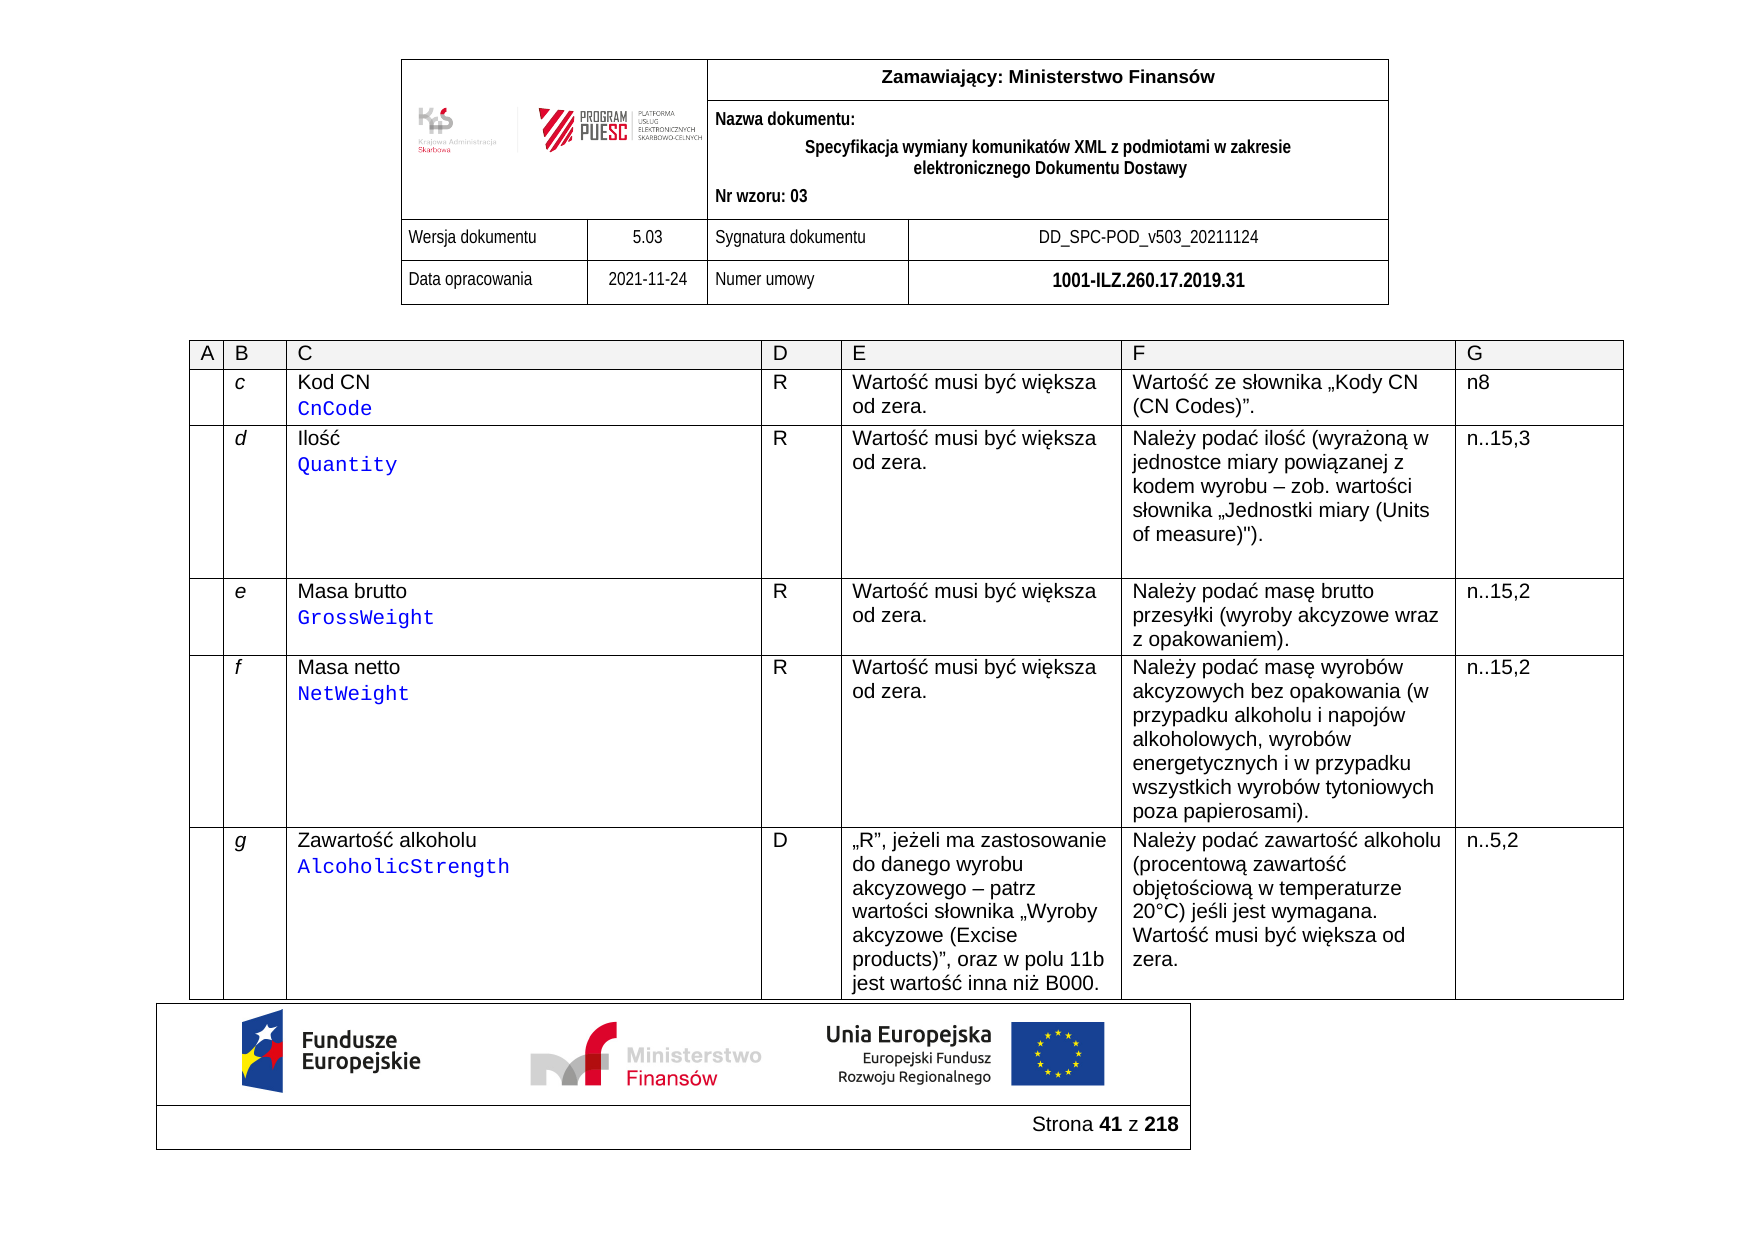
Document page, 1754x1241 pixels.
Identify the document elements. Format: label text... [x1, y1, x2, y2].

table_header A [190, 341, 223, 369]
table_cell Należy podać masę brutto przesyłki (wyroby akcyzowe wraz z opakowaniem). [1122, 579, 1455, 654]
picture [242, 1009, 1105, 1093]
table_cell Zawartość alkoholu AlcoholicStrength [287, 828, 761, 999]
table_cell [190, 426, 223, 578]
table_cell [190, 370, 223, 425]
table_cell Ilość Quantity [287, 426, 761, 578]
table_cell Wartość ze słownika „Kody CN (CN Codes)”. [1122, 370, 1455, 425]
table_cell [190, 828, 223, 999]
table_cell Należy podać ilość (wyrażoną w jednostce miary powiązanej z kodem wyrobu – zob. wartości słownika „Jednostki miary (Units of measure)"). [1122, 426, 1455, 578]
table_cell Wartość musi być większa od zera. [842, 370, 1121, 425]
table_header F [1122, 341, 1455, 369]
table_cell n..15,2 [1456, 656, 1623, 827]
table_cell n..5,2 [1456, 828, 1623, 999]
table_cell n8 [1456, 370, 1623, 425]
table_cell Należy podać zawartość alkoholu (procentową zawartość objętościową w temperaturze 20°C) jeśli jest wymagana. Wartość musi być większa od zera. [1122, 828, 1455, 999]
table_cell e [224, 579, 286, 654]
table_cell D [762, 828, 841, 999]
table_cell c [224, 370, 286, 425]
table_cell R [762, 370, 841, 425]
table_cell R [762, 656, 841, 827]
table_cell R [762, 579, 841, 654]
table_header C [287, 341, 761, 369]
table_cell n..15,2 [1456, 579, 1623, 654]
table_header E [842, 341, 1121, 369]
table_cell g [224, 828, 286, 999]
table_cell Masa netto NetWeight [287, 656, 761, 827]
table_header G [1456, 341, 1623, 369]
table_cell [190, 656, 223, 827]
table_header D [762, 341, 841, 369]
table_cell Należy podać masę wyrobów akcyzowych bez opakowania (w przypadku alkoholu i napojów alkoholowych, wyrobów energetycznych i w przypadku wszystkich wyrobów tytoniowych poza papierosami). [1122, 656, 1455, 827]
table_cell Wartość musi być większa od zera. [842, 426, 1121, 578]
table_cell Kod CN CnCode [287, 370, 761, 425]
table_cell R [762, 426, 841, 578]
table_cell n..15,3 [1456, 426, 1623, 578]
table_cell [190, 579, 223, 654]
table_header B [224, 341, 286, 369]
picture [408, 97, 702, 163]
table_cell Wartość musi być większa od zera. [842, 579, 1121, 654]
table_cell f [224, 656, 286, 827]
table_cell d [224, 426, 286, 578]
table_cell Wartość musi być większa od zera. [842, 656, 1121, 827]
table_cell Masa brutto GrossWeight [287, 579, 761, 654]
